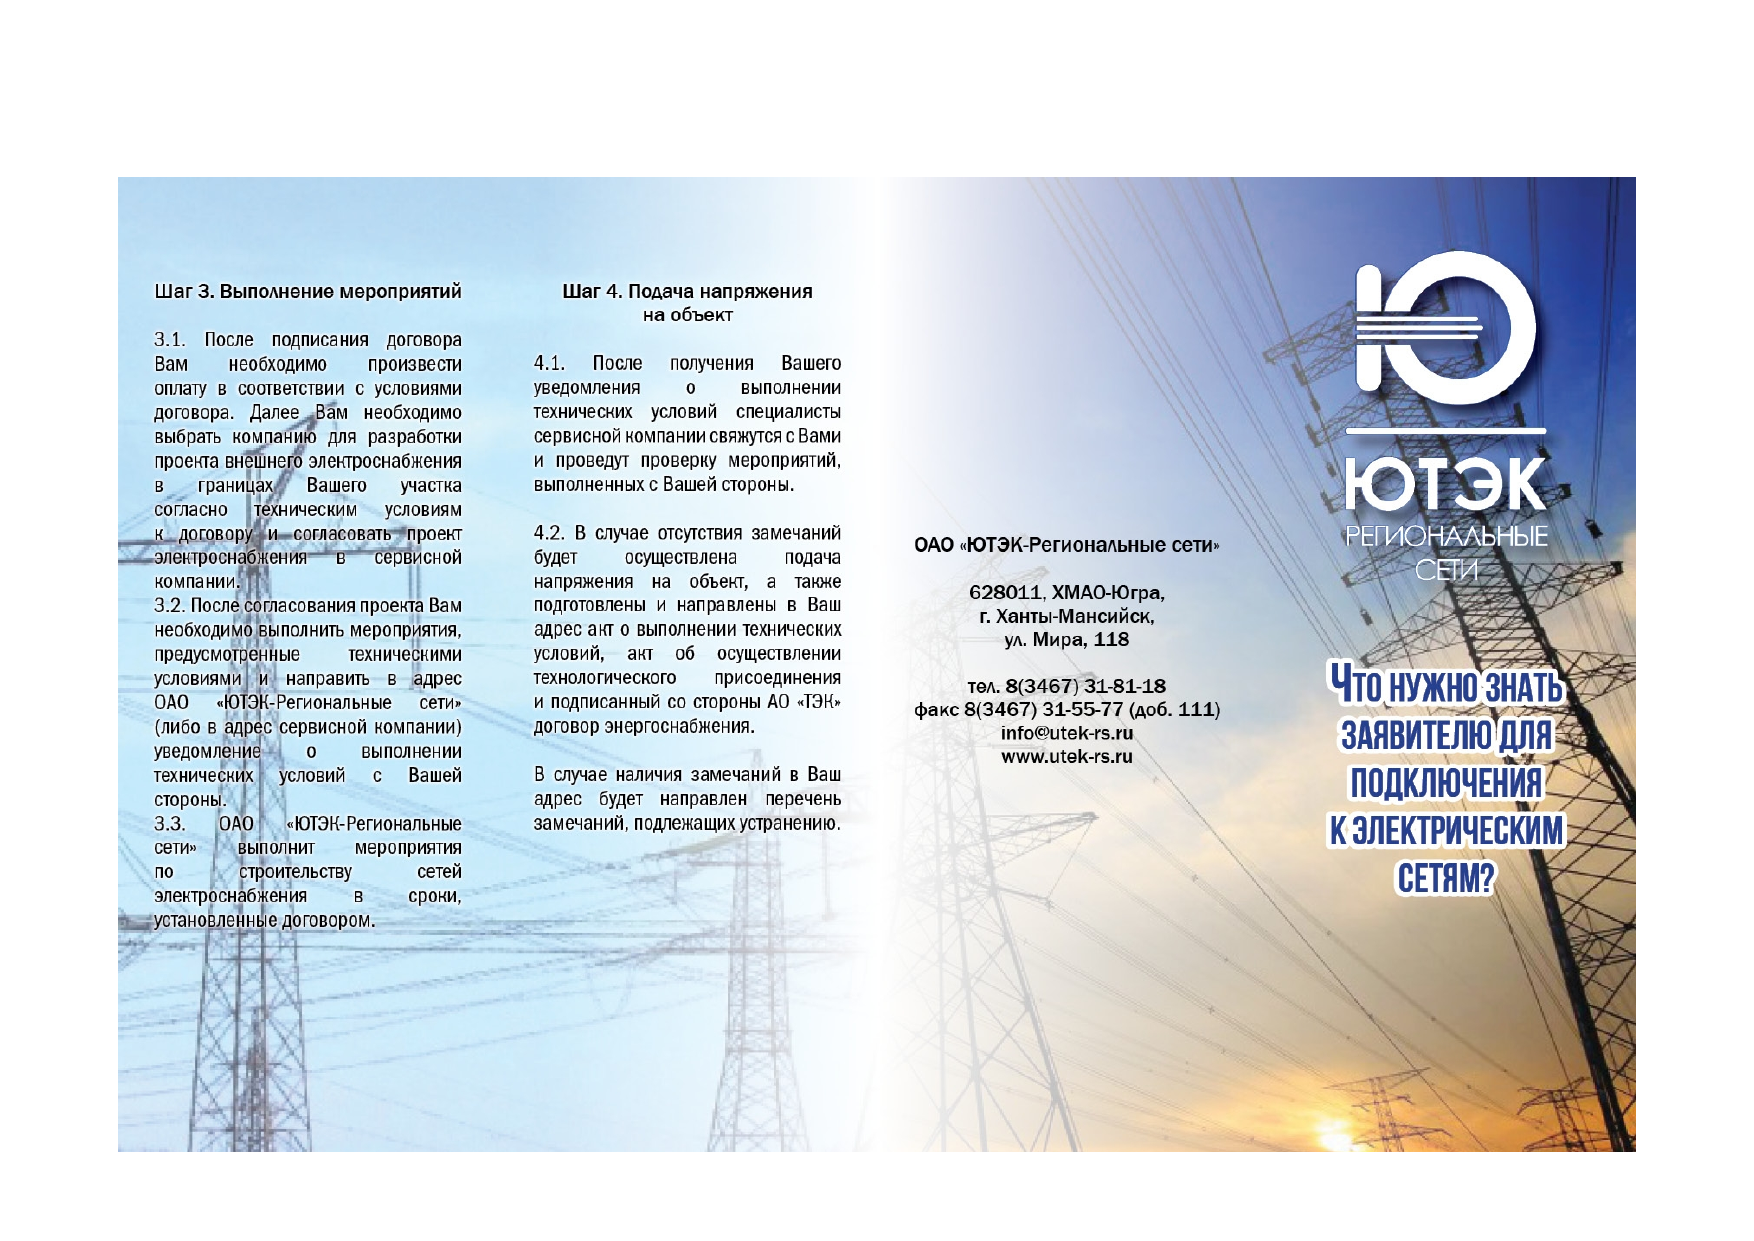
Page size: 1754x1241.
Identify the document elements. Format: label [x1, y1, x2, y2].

picture [118, 177, 1636, 1152]
